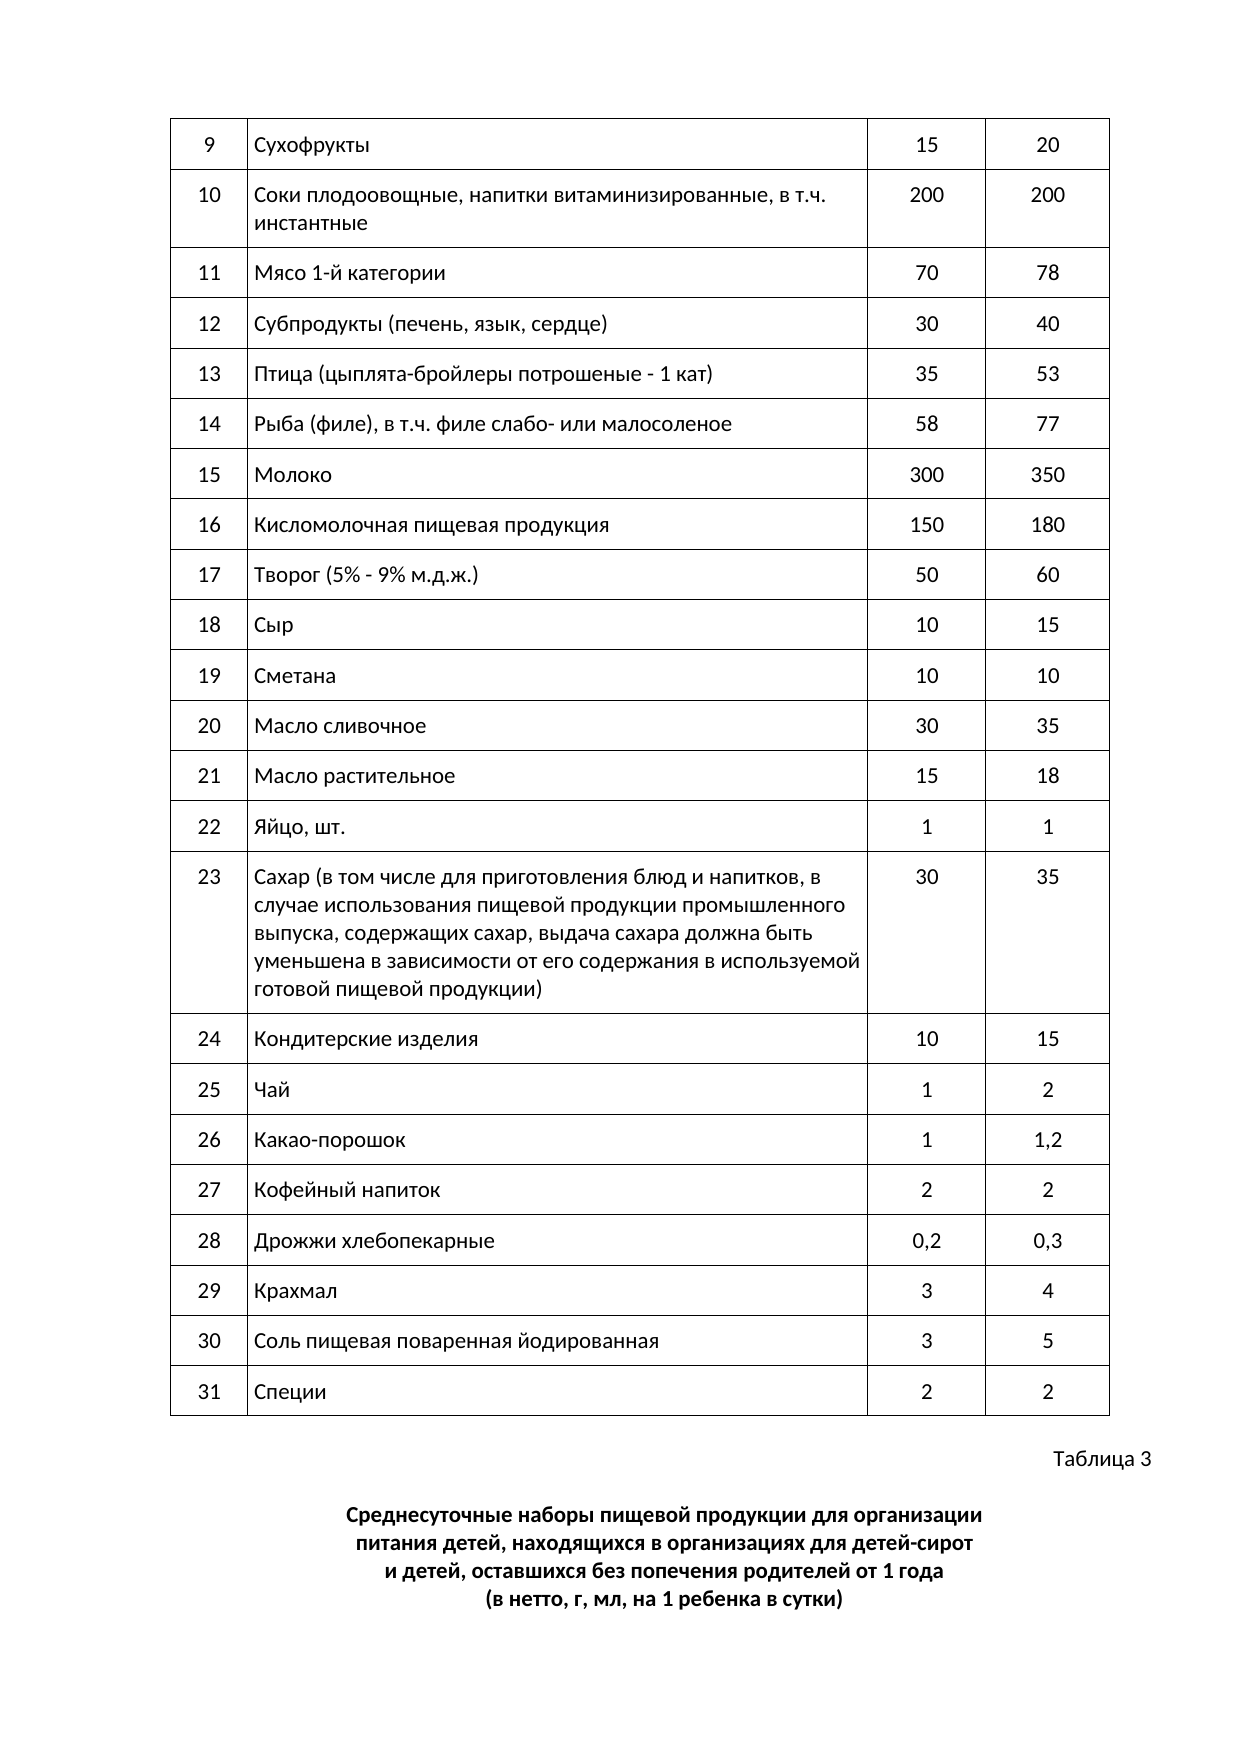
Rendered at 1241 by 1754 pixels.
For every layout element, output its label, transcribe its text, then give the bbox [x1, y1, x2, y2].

table_cell 30 [171, 1316, 247, 1365]
title Среднесуточные наборы пищевой продукции для организации [177, 1501, 1152, 1528]
table_cell 30 [868, 298, 985, 347]
table_cell 2 [868, 1165, 985, 1214]
table_cell 30 [868, 701, 985, 750]
table_cell Чай [248, 1064, 867, 1113]
table_cell Птица (цыплята-бройлеры потрошеные - 1 кат) [248, 349, 867, 398]
table_cell 10 [171, 170, 247, 247]
table_cell Специи [248, 1366, 867, 1415]
table_cell Кофейный напиток [248, 1165, 867, 1214]
table_cell 200 [986, 170, 1109, 247]
table_cell 10 [986, 650, 1109, 699]
table_cell 1 [868, 1064, 985, 1113]
table_cell 0,3 [986, 1215, 1109, 1264]
table_cell 28 [171, 1215, 247, 1264]
table_cell 20 [171, 701, 247, 750]
table_cell 20 [986, 119, 1109, 168]
table_cell 17 [171, 550, 247, 599]
table_cell 2 [986, 1064, 1109, 1113]
table_cell 12 [171, 298, 247, 347]
table_cell Соки плодоовощные, напитки витаминизированные, в т.ч. инстантные [248, 170, 867, 247]
table_cell Кисломолочная пищевая продукция [248, 499, 867, 549]
table_cell 19 [171, 650, 247, 699]
table_cell 2 [868, 1366, 985, 1415]
table_cell Масло сливочное [248, 701, 867, 750]
table_cell 10 [868, 1014, 985, 1063]
table_cell 1 [986, 801, 1109, 851]
table_cell 1,2 [986, 1115, 1109, 1164]
table_cell Дрожжи хлебопекарные [248, 1215, 867, 1264]
table_cell Яйцо, шт. [248, 801, 867, 851]
table_cell 27 [171, 1165, 247, 1214]
table_cell 35 [986, 852, 1109, 1013]
table_cell Сахар (в том числе для приготовления блюд и напитков, в случае использования пищевой продукции промышленного выпуска, содержащих сахар, выдача сахара должна быть уменьшена в зависимости от его содержания в используемой готовой пищевой продукции) [248, 852, 867, 1013]
table_cell 180 [986, 499, 1109, 549]
table_cell 35 [868, 349, 985, 398]
title питания детей, находящихся в организациях для детей-сирот [177, 1528, 1152, 1557]
table_cell 15 [986, 1014, 1109, 1063]
table_cell 18 [986, 751, 1109, 800]
table_cell Какао-порошок [248, 1115, 867, 1164]
table_cell 9 [171, 119, 247, 168]
table_cell Масло растительное [248, 751, 867, 800]
table_cell Крахмал [248, 1266, 867, 1315]
table_cell 10 [868, 600, 985, 649]
table_cell Кондитерские изделия [248, 1014, 867, 1063]
table_cell 77 [986, 399, 1109, 448]
table_cell 70 [868, 248, 985, 297]
table_cell 24 [171, 1014, 247, 1063]
table_cell 53 [986, 349, 1109, 398]
table_cell 60 [986, 550, 1109, 599]
table_cell 22 [171, 801, 247, 851]
table_cell 31 [171, 1366, 247, 1415]
table_cell 18 [171, 600, 247, 649]
table_cell 15 [171, 449, 247, 498]
table_cell 3 [868, 1316, 985, 1365]
table_cell 0,2 [868, 1215, 985, 1264]
table_cell 150 [868, 499, 985, 549]
table_cell 200 [868, 170, 985, 247]
table_cell 40 [986, 298, 1109, 347]
table_cell 14 [171, 399, 247, 448]
table_cell 15 [868, 751, 985, 800]
table_cell 350 [986, 449, 1109, 498]
table_cell 35 [986, 701, 1109, 750]
table_cell 16 [171, 499, 247, 549]
table_cell 2 [986, 1366, 1109, 1415]
table_cell Субпродукты (печень, язык, сердце) [248, 298, 867, 347]
table_cell Сыр [248, 600, 867, 649]
table_cell 13 [171, 349, 247, 398]
table_cell 1 [868, 1115, 985, 1164]
table_cell Сметана [248, 650, 867, 699]
table_cell 15 [986, 600, 1109, 649]
table_cell 23 [171, 852, 247, 1013]
table_cell 4 [986, 1266, 1109, 1315]
table_cell 11 [171, 248, 247, 297]
table_cell Соль пищевая поваренная йодированная [248, 1316, 867, 1365]
table_cell 5 [986, 1316, 1109, 1365]
table_cell 1 [868, 801, 985, 851]
table_cell Творог (5% - 9% м.д.ж.) [248, 550, 867, 599]
table_cell Молоко [248, 449, 867, 498]
text Таблица 3 [177, 1444, 1152, 1472]
table_cell 10 [868, 650, 985, 699]
table_cell 15 [868, 119, 985, 168]
table_cell 29 [171, 1266, 247, 1315]
table_cell Сухофрукты [248, 119, 867, 168]
table_cell 300 [868, 449, 985, 498]
title (в нетто, г, мл, на 1 ребенка в сутки) [177, 1584, 1152, 1613]
table_cell 50 [868, 550, 985, 599]
table_cell Рыба (филе), в т.ч. филе слабо- или малосоленое [248, 399, 867, 448]
table_cell 2 [986, 1165, 1109, 1214]
table_cell 30 [868, 852, 985, 1013]
table_cell 58 [868, 399, 985, 448]
table_cell 26 [171, 1115, 247, 1164]
table_cell 3 [868, 1266, 985, 1315]
title и детей, оставшихся без попечения родителей от 1 года [177, 1557, 1152, 1584]
table_cell 25 [171, 1064, 247, 1113]
table_cell Мясо 1-й категории [248, 248, 867, 297]
table_cell 21 [171, 751, 247, 800]
table_cell 78 [986, 248, 1109, 297]
